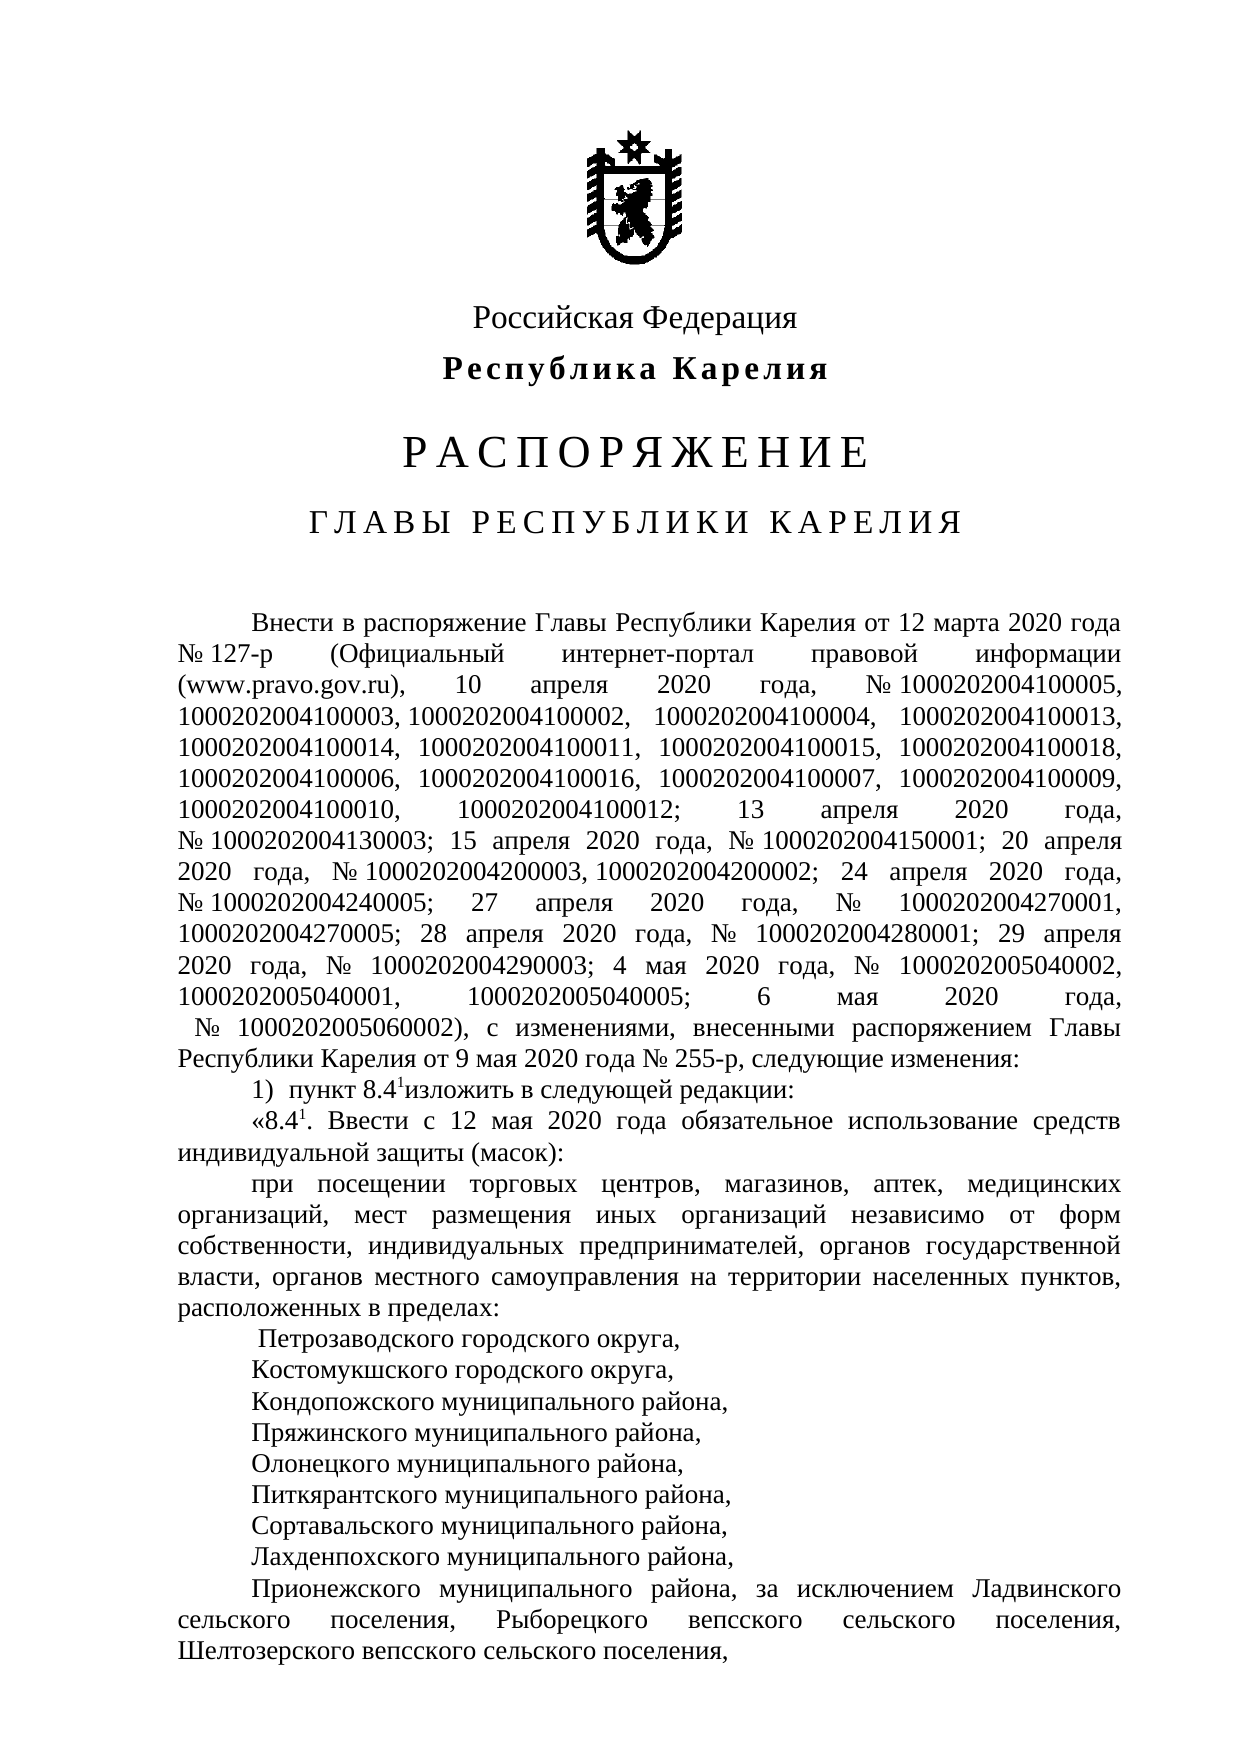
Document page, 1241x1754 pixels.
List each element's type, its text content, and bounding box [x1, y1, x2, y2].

text Лахденпохского муниципального района, [177, 1541, 1122, 1572]
text Кондопожского муниципального района, [177, 1385, 1122, 1416]
subtitle Республика Карелия [162, 348, 1107, 387]
picture [570, 118, 700, 286]
text Костомукшского городского округа, [177, 1354, 1122, 1385]
list пункт 8.41изложить в следующей редакции: [251, 1073, 1122, 1104]
text Сортавальского муниципального района, [177, 1509, 1122, 1541]
subtitle РАСПОРЯЖЕНИЕ [162, 424, 1107, 477]
text «8.41. Ввести с 12 мая 2020 года обязательное использование средств индивидуальной защиты (масок): [177, 1104, 1122, 1167]
text Питкярантского муниципального района, [177, 1478, 1122, 1509]
text Петрозаводского городского округа, [177, 1322, 1122, 1354]
text Внести в распоряжение Главы Республики Карелия от 12 марта 2020 года № 127-р (Официальный интернет-портал правовой информации (www.pravo.gov.ru), 10 апреля 2020 года, № 1000202004100005, 1000202004100003, 1000202004100002, 1000202004100004, 1000202004100013, 1000202004100014, 1000202004100011, 1000202004100015, 1000202004100018, 1000202004100006, 1000202004100016, 1000202004100007, 1000202004100009, 1000202004100010, 1000202004100012; 13 апреля 2020 года, № 1000202004130003; 15 апреля 2020 года, № 1000202004150001; 20 апреля 2020 года, № 1000202004200003, 1000202004200002; 24 апреля 2020 года, № 1000202004240005; 27 апреля 2020 года, № 1000202004270001, 1000202004270005; 28 апреля 2020 года, № 1000202004280001; 29 апреля 2020 года, № 1000202004290003; 4 мая 2020 года, № 1000202005040002, 1000202005040001, 1000202005040005; 6 мая 2020 года, № 1000202005060002), с изменениями, внесенными распоряжением Главы Республики Карелия от 9 мая 2020 года № 255-р, следующие изменения: [177, 606, 1122, 980]
text Олонецкого муниципального района, [177, 1447, 1122, 1478]
subtitle ГЛАВЫ РЕСПУБЛИКИ КАРЕЛИЯ [162, 502, 1107, 540]
text Пряжинского муниципального района, [177, 1416, 1122, 1447]
subtitle Российская Федерация [162, 297, 1107, 336]
text Прионежского муниципального района, за исключением Ладвинского сельского поселения, Рыборецкого вепсского сельского поселения, Шелтозерского вепсского сельского поселения, [177, 1572, 1122, 1665]
